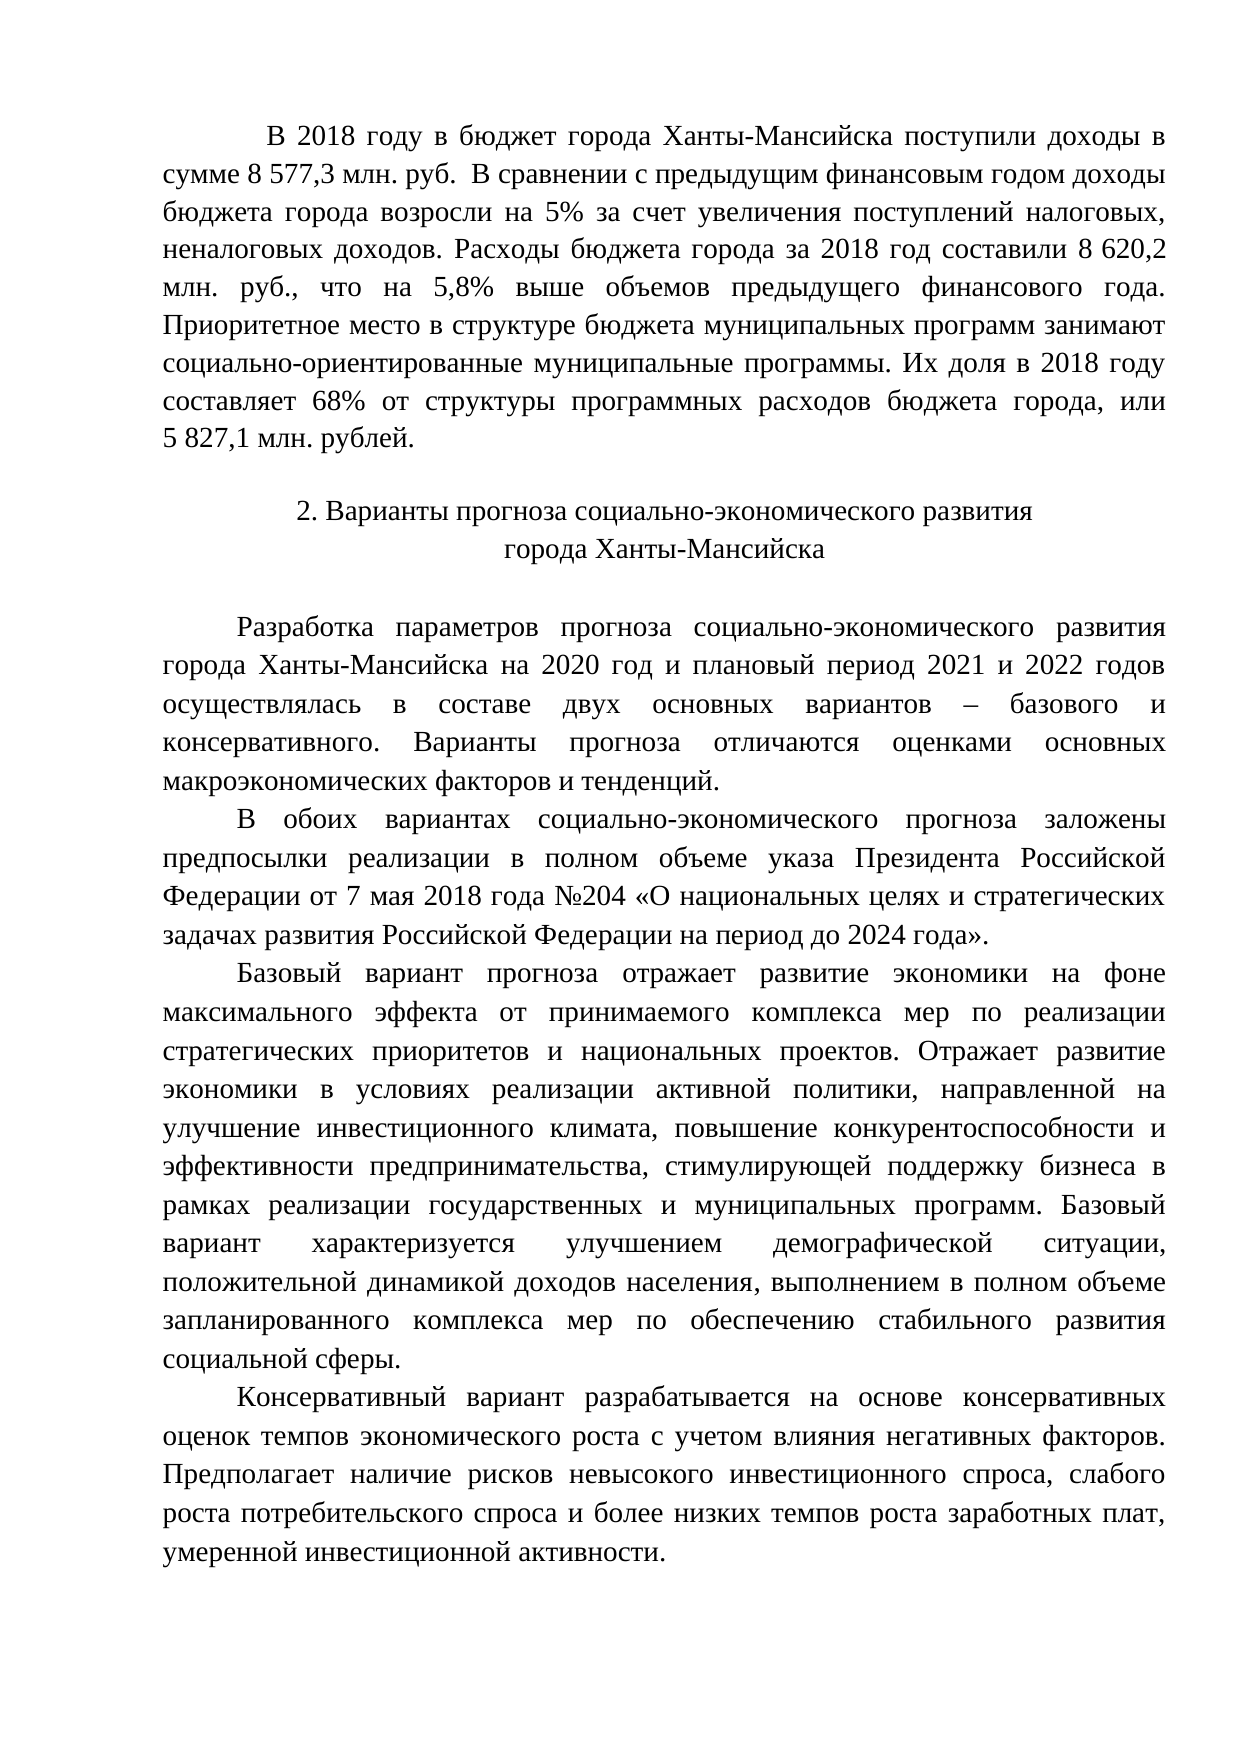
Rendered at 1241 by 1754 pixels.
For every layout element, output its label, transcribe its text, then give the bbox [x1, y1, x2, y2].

text В 2018 году в бюджет города Ханты-Мансийска поступили доходы в сумме 8 577,3 млн. руб. В сравнении с предыдущим финансовым годом доходы бюджета города возросли на 5% за счет увеличения поступлений налоговых, неналоговых доходов. Расходы бюджета города за 2018 год составили 8 620,2 млн. руб., что на 5,8% выше объемов предыдущего финансового года. Приоритетное место в структуре бюджета муниципальных программ занимают социально-ориентированные муниципальные программы. Их доля в 2018 году составляет 68% от структуры программных расходов бюджета города, или 5 827,1 млн. рублей. [162, 118, 1167, 454]
text В обоих вариантах социально-экономического прогноза заложены предпосылки реализации в полном объеме указа Президента Российской Федерации от 7 мая 2018 года №204 «О национальных целях и стратегических задачах развития Российской Федерации на период до 2024 года». [162, 801, 1167, 951]
text Консервативный вариант разрабатывается на основе консервативных оценок темпов экономического роста с учетом влияния негативных факторов. Предполагает наличие рисков невысокого инвестиционного спроса, слабого роста потребительского спроса и более низких темпов роста заработных плат, умеренной инвестиционной активности. [162, 1379, 1167, 1567]
text Базовый вариант прогноза отражает развитие экономики на фоне максимального эффекта от принимаемого комплекса мер по реализации стратегических приоритетов и национальных проектов. Отражает развитие экономики в условиях реализации активной политики, направленной на улучшение инвестиционного климата, повышение конкурентоспособности и эффективности предпринимательства, стимулирующей поддержку бизнеса в рамках реализации государственных и муниципальных программ. Базовый вариант характеризуется улучшением демографической ситуации, положительной динамикой доходов населения, выполнением в полном объеме запланированного комплекса мер по обеспечению стабильного развития социальной сферы. [162, 956, 1167, 1374]
text Разработка параметров прогноза социально-экономического развития города Ханты-Мансийска на 2020 год и плановый период 2021 и 2022 годов осуществлялась в составе двух основных вариантов – базового и консервативного. Варианты прогноза отличаются оценками основных макроэкономических факторов и тенденций. [162, 609, 1167, 796]
text города Ханты-Мансийска [162, 532, 1167, 565]
text 2. Варианты прогноза социально-экономического развития [162, 493, 1167, 527]
